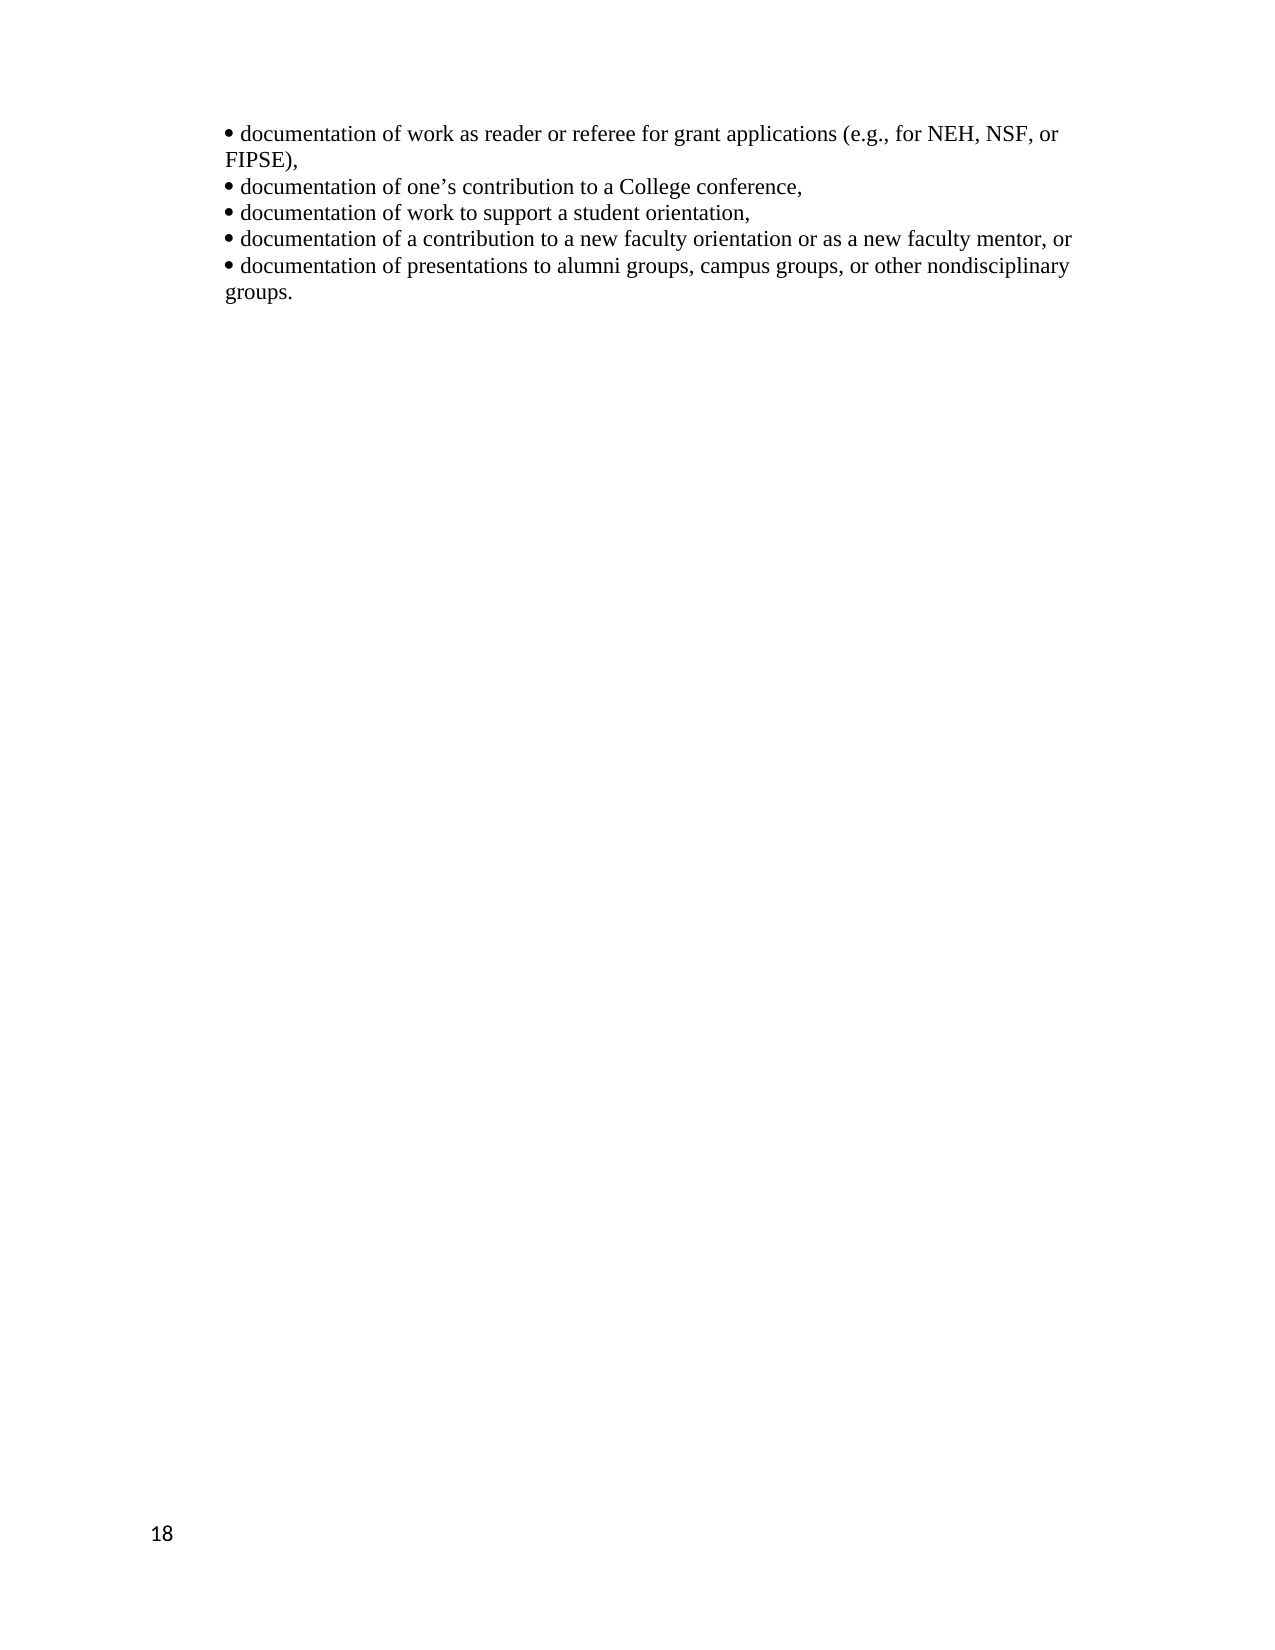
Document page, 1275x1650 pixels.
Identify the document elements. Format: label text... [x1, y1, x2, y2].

text documentation of one’s contribution to a College conference, [225, 173, 1125, 199]
text documentation of work to support a student orientation, [225, 199, 1125, 225]
text documentation of a contribution to a new faculty orientation or as a new faculty mentor, or [225, 225, 1125, 252]
text documentation of work as reader or referee for grant applications (e.g., for NEH, NSF, or FIPSE), [225, 120, 1125, 173]
text documentation of presentations to alumni groups, campus groups, or other nondisciplinary groups. [225, 252, 1125, 304]
